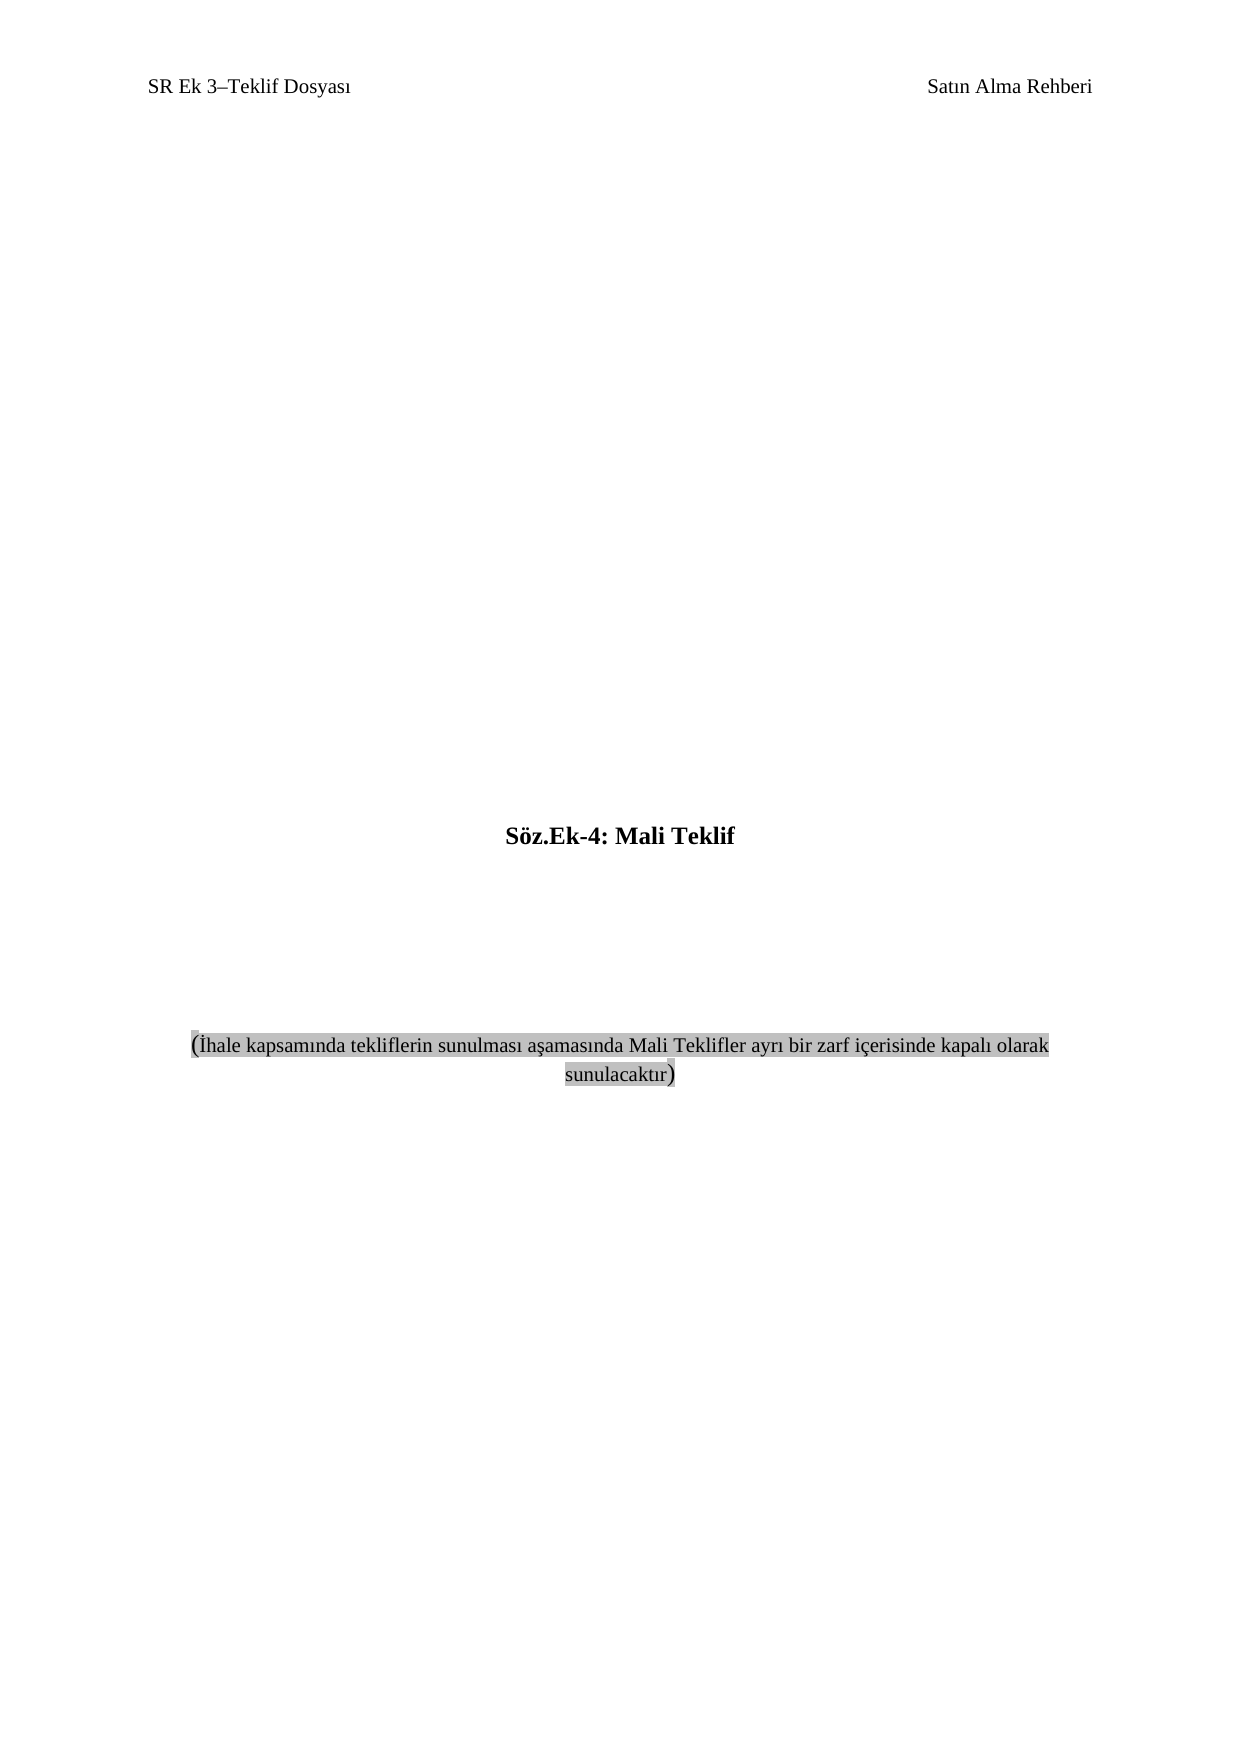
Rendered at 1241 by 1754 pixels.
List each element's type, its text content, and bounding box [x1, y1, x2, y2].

subtitle Söz.Ek-4: Mali Teklif [148, 821, 1093, 850]
text (İhale kapsamında tekliflerin sunulması aşamasında Mali Teklifler ayrı bir zarf içerisinde kapalı olarak sunulacaktır) [148, 1029, 1093, 1087]
